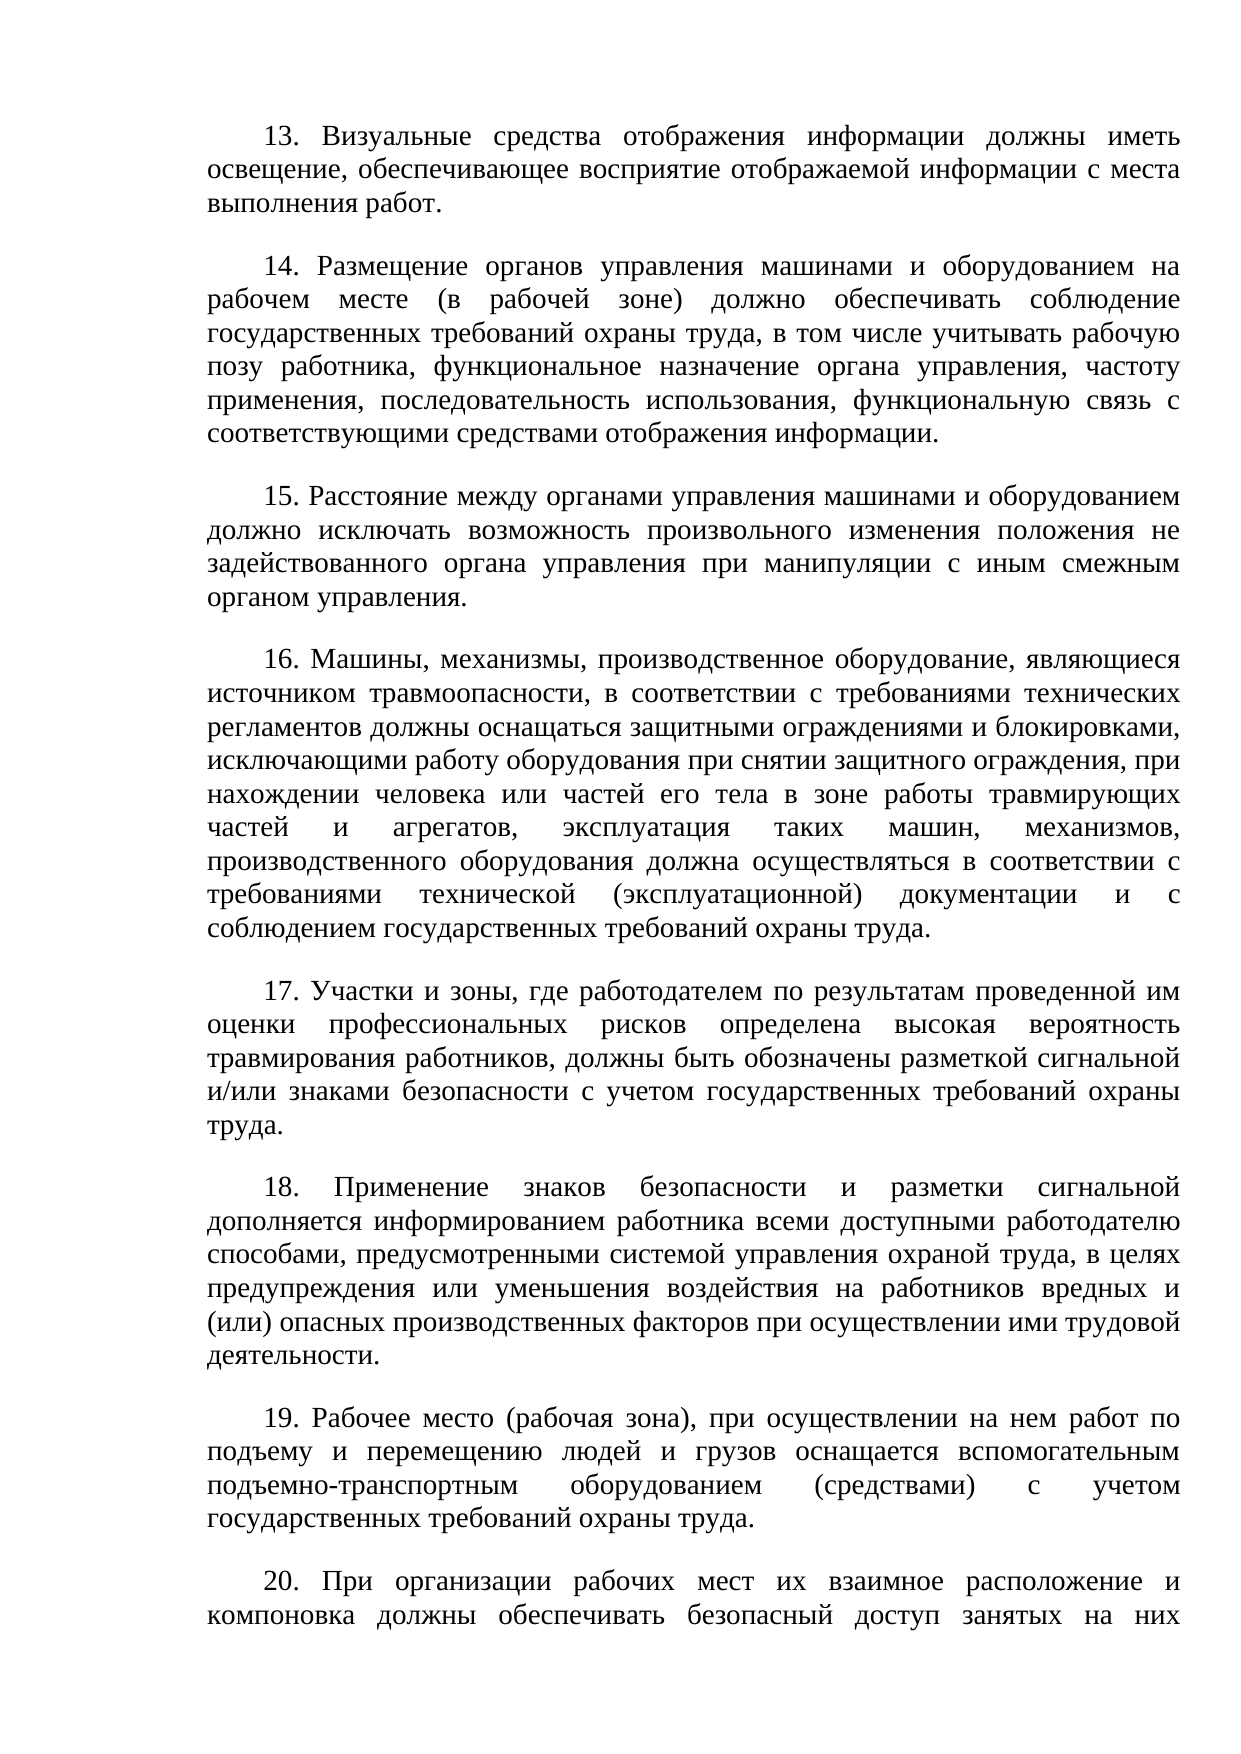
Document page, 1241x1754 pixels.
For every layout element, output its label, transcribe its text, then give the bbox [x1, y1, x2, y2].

text 17. Участки и зоны, где работодателем по результатам проведенной им оценки профессиональных рисков определена высокая вероятность травмирования работников, должны быть обозначены разметкой сигнальной и/или знаками безопасности с учетом государственных требований охраны труда. [207, 973, 1181, 1140]
text 18. Применение знаков безопасности и разметки сигнальной дополняется информированием работника всеми доступными работодателю способами, предусмотренными системой управления охраной труда, в целях предупреждения или уменьшения воздействия на работников вредных и (или) опасных производственных факторов при осуществлении ими трудовой деятельности. [207, 1169, 1181, 1371]
text 15. Расстояние между органами управления машинами и оборудованием должно исключать возможность произвольного изменения положения не задействованного органа управления при манипуляции с иным смежным органом управления. [207, 478, 1181, 612]
text 19. Рабочее место (рабочая зона), при осуществлении на нем работ по подъему и перемещению людей и грузов оснащается вспомогательным подъемно-транспортным оборудованием (средствами) с учетом государственных требований охраны труда. [207, 1400, 1181, 1534]
text 14. Размещение органов управления машинами и оборудованием на рабочем месте (в рабочей зоне) должно обеспечивать соблюдение государственных требований охраны труда, в том числе учитывать рабочую позу работника, функциональное назначение органа управления, частоту применения, последовательность использования, функциональную связь с соответствующими средствами отображения информации. [207, 248, 1181, 449]
text 13. Визуальные средства отображения информации должны иметь освещение, обеспечивающее восприятие отображаемой информации с места выполнения работ. [207, 118, 1181, 219]
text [207, 1563, 1181, 1630]
text 16. Машины, механизмы, производственное оборудование, являющиеся источником травмоопасности, в соответствии с требованиями технических регламентов должны оснащаться защитными ограждениями и блокировками, исключающими работу оборудования при снятии защитного ограждения, при нахождении человека или частей его тела в зоне работы травмирующих частей и агрегатов, эксплуатация таких машин, механизмов, производственного оборудования должна осуществляться в соответствии с требованиями технической (эксплуатационной) документации и с соблюдением государственных требований охраны труда. [207, 642, 1181, 943]
